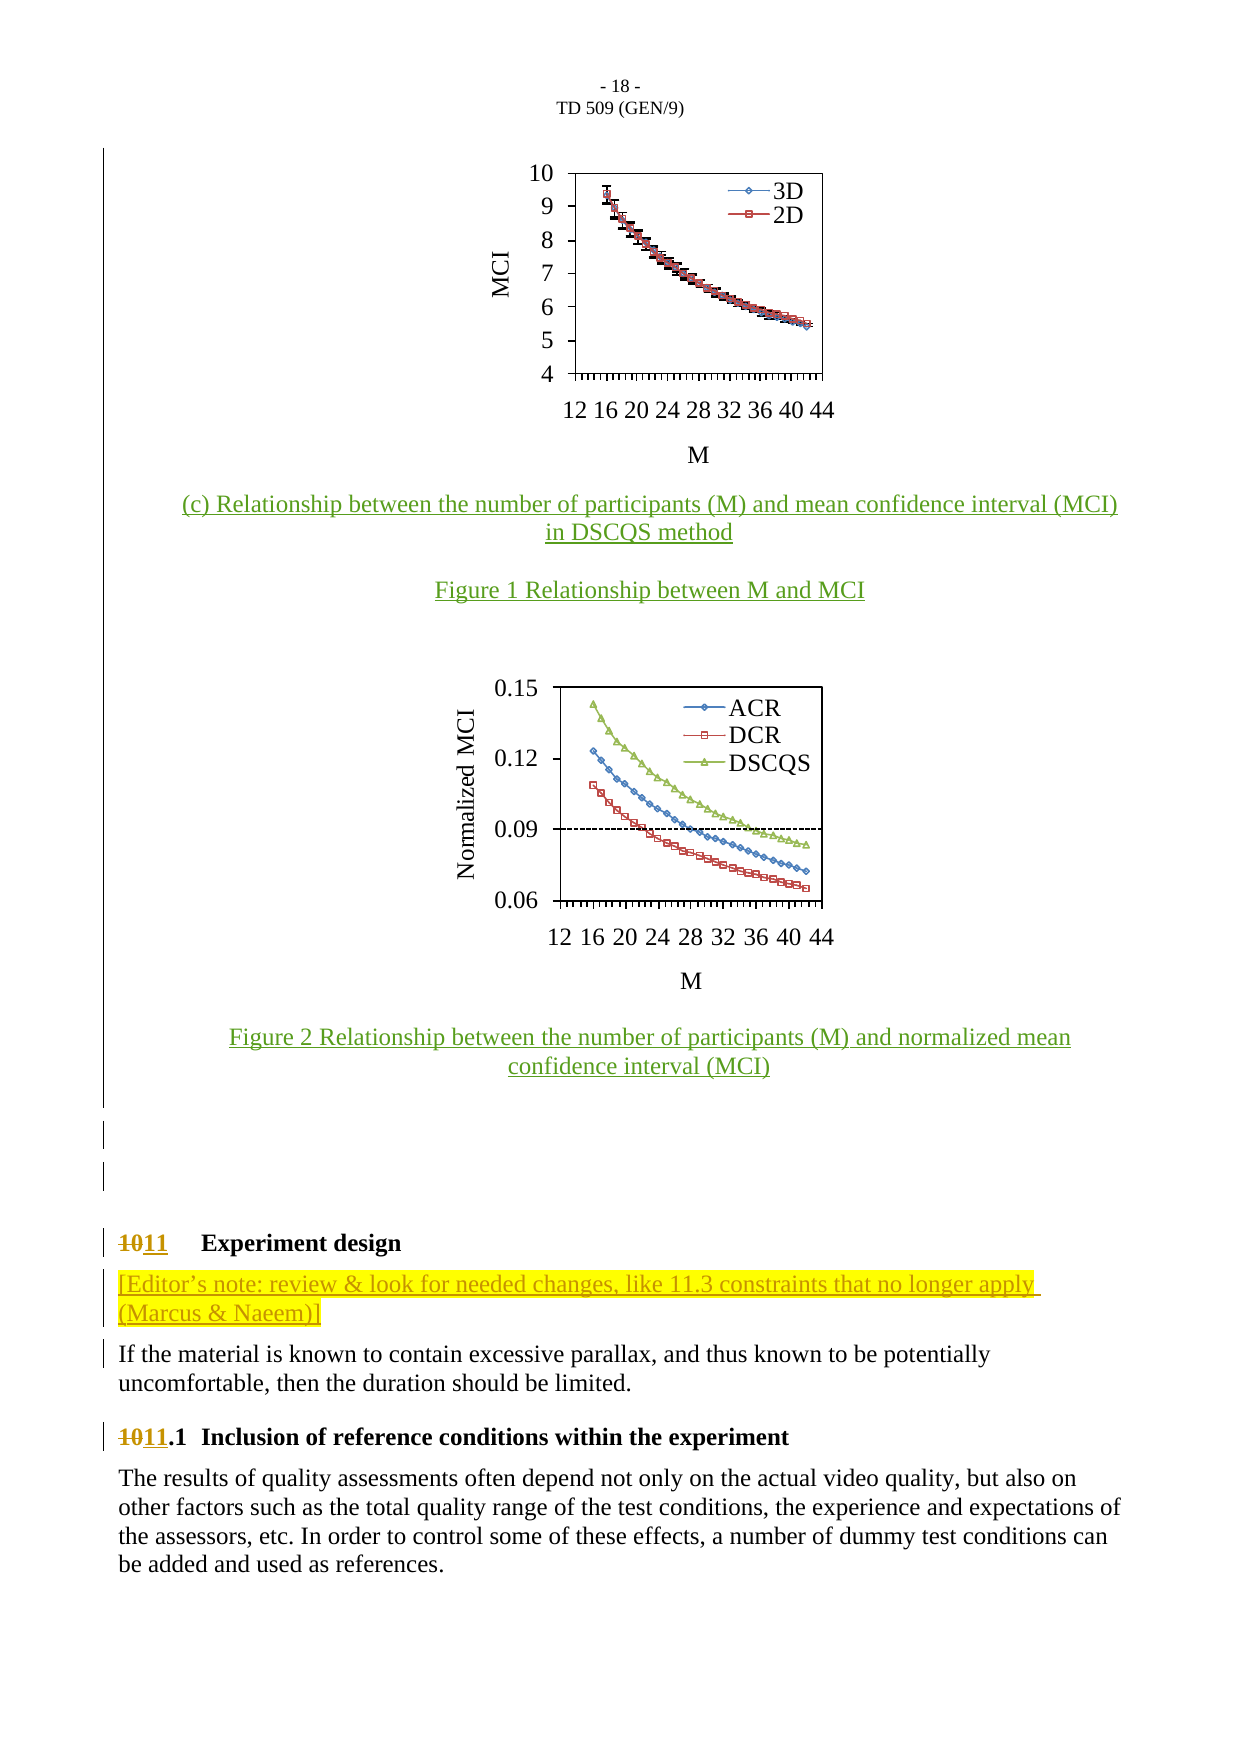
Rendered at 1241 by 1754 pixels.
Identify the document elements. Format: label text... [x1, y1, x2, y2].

text If the material is known to contain excessive parallax, and thus known to be potentially uncomfortable, then the duration should be limited. [118, 1339, 1122, 1397]
subtitle .1 Inclusion of reference conditions within the experiment [118, 1422, 1122, 1451]
text The results of quality assessments often depend not only on the actual video quality, but also on other factors such as the total quality range of the test conditions, the experience and expectations of the assessors, etc. In order to control some of these effects, a number of dummy test conditions can be added and used as references. [118, 1463, 1122, 1578]
subtitle Experiment design [118, 1228, 1122, 1257]
